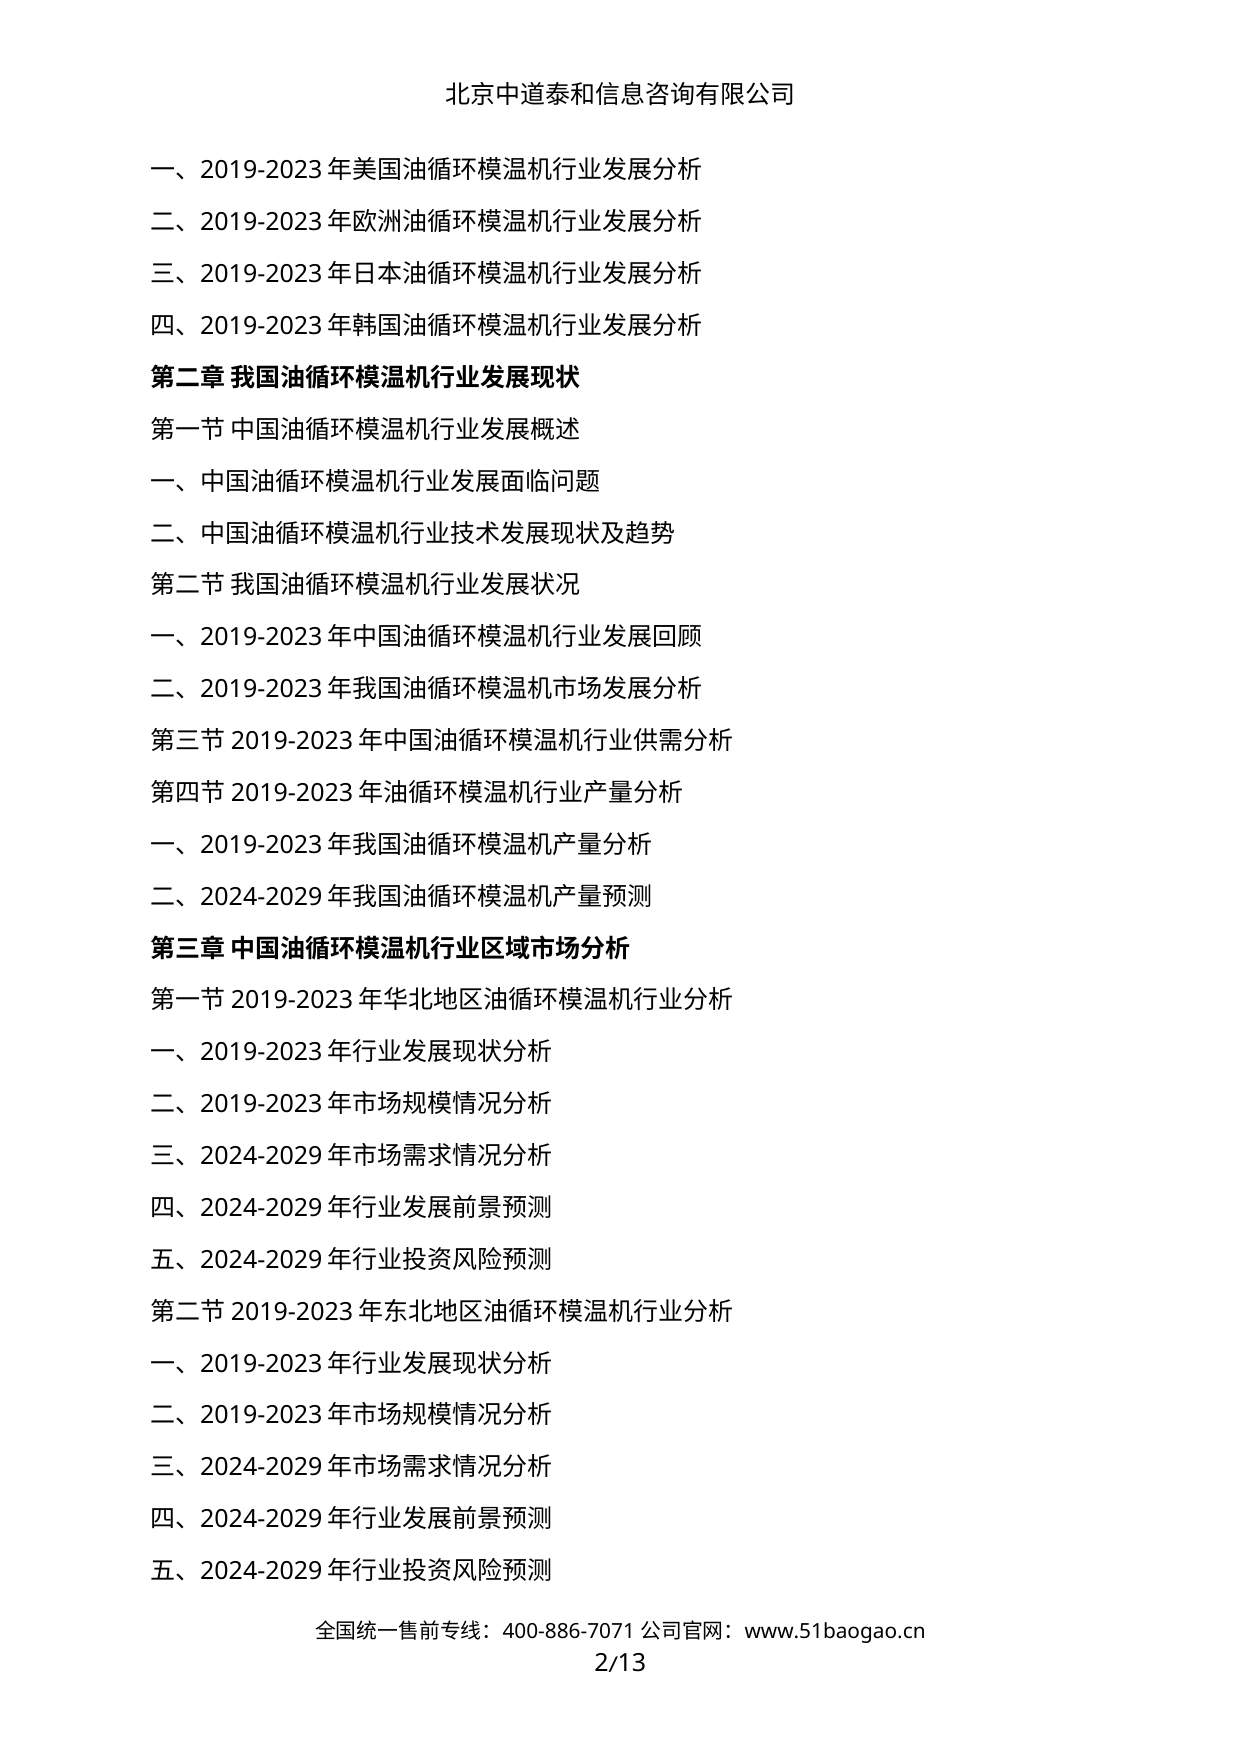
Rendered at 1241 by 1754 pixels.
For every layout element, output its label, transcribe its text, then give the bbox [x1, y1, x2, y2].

text 四、2024-2029年行业发展前景预测 [150, 1499, 1090, 1535]
text 第二节 2019-2023年东北地区油循环模温机行业分析 [150, 1291, 1090, 1327]
text 一、2019-2023年中国油循环模温机行业发展回顾 [150, 617, 1090, 653]
text 四、2024-2029年行业发展前景预测 [150, 1187, 1090, 1224]
text 二、2019-2023年市场规模情况分析 [150, 1395, 1090, 1431]
text 第三章 中国油循环模温机行业区域市场分析 [150, 928, 1090, 964]
text 五、2024-2029年行业投资风险预测 [150, 1239, 1090, 1276]
text 一、中国油循环模温机行业发展面临问题 [150, 461, 1090, 497]
text 第一节 中国油循环模温机行业发展概述 [150, 409, 1090, 446]
text 三、2024-2029年市场需求情况分析 [150, 1447, 1090, 1483]
text 四、2019-2023年韩国油循环模温机行业发展分析 [150, 306, 1090, 342]
text 一、2019-2023年行业发展现状分析 [150, 1032, 1090, 1068]
text 二、2019-2023年欧洲油循环模温机行业发展分析 [150, 202, 1090, 238]
text 一、2019-2023年美国油循环模温机行业发展分析 [150, 150, 1090, 186]
text 一、2019-2023年我国油循环模温机产量分析 [150, 824, 1090, 861]
text 第一节 2019-2023年华北地区油循环模温机行业分析 [150, 980, 1090, 1016]
text 二、2024-2029年我国油循环模温机产量预测 [150, 876, 1090, 912]
text 三、2019-2023年日本油循环模温机行业发展分析 [150, 254, 1090, 290]
text 二、中国油循环模温机行业技术发展现状及趋势 [150, 513, 1090, 549]
text 三、2024-2029年市场需求情况分析 [150, 1136, 1090, 1172]
text 第三节 2019-2023年中国油循环模温机行业供需分析 [150, 721, 1090, 757]
text 一、2019-2023年行业发展现状分析 [150, 1343, 1090, 1379]
text 二、2019-2023年市场规模情况分析 [150, 1084, 1090, 1120]
text 五、2024-2029年行业投资风险预测 [150, 1551, 1090, 1587]
text 第二节 我国油循环模温机行业发展状况 [150, 565, 1090, 601]
text 二、2019-2023年我国油循环模温机市场发展分析 [150, 669, 1090, 705]
text 第四节 2019-2023年油循环模温机行业产量分析 [150, 772, 1090, 809]
text 第二章 我国油循环模温机行业发展现状 [150, 357, 1090, 394]
